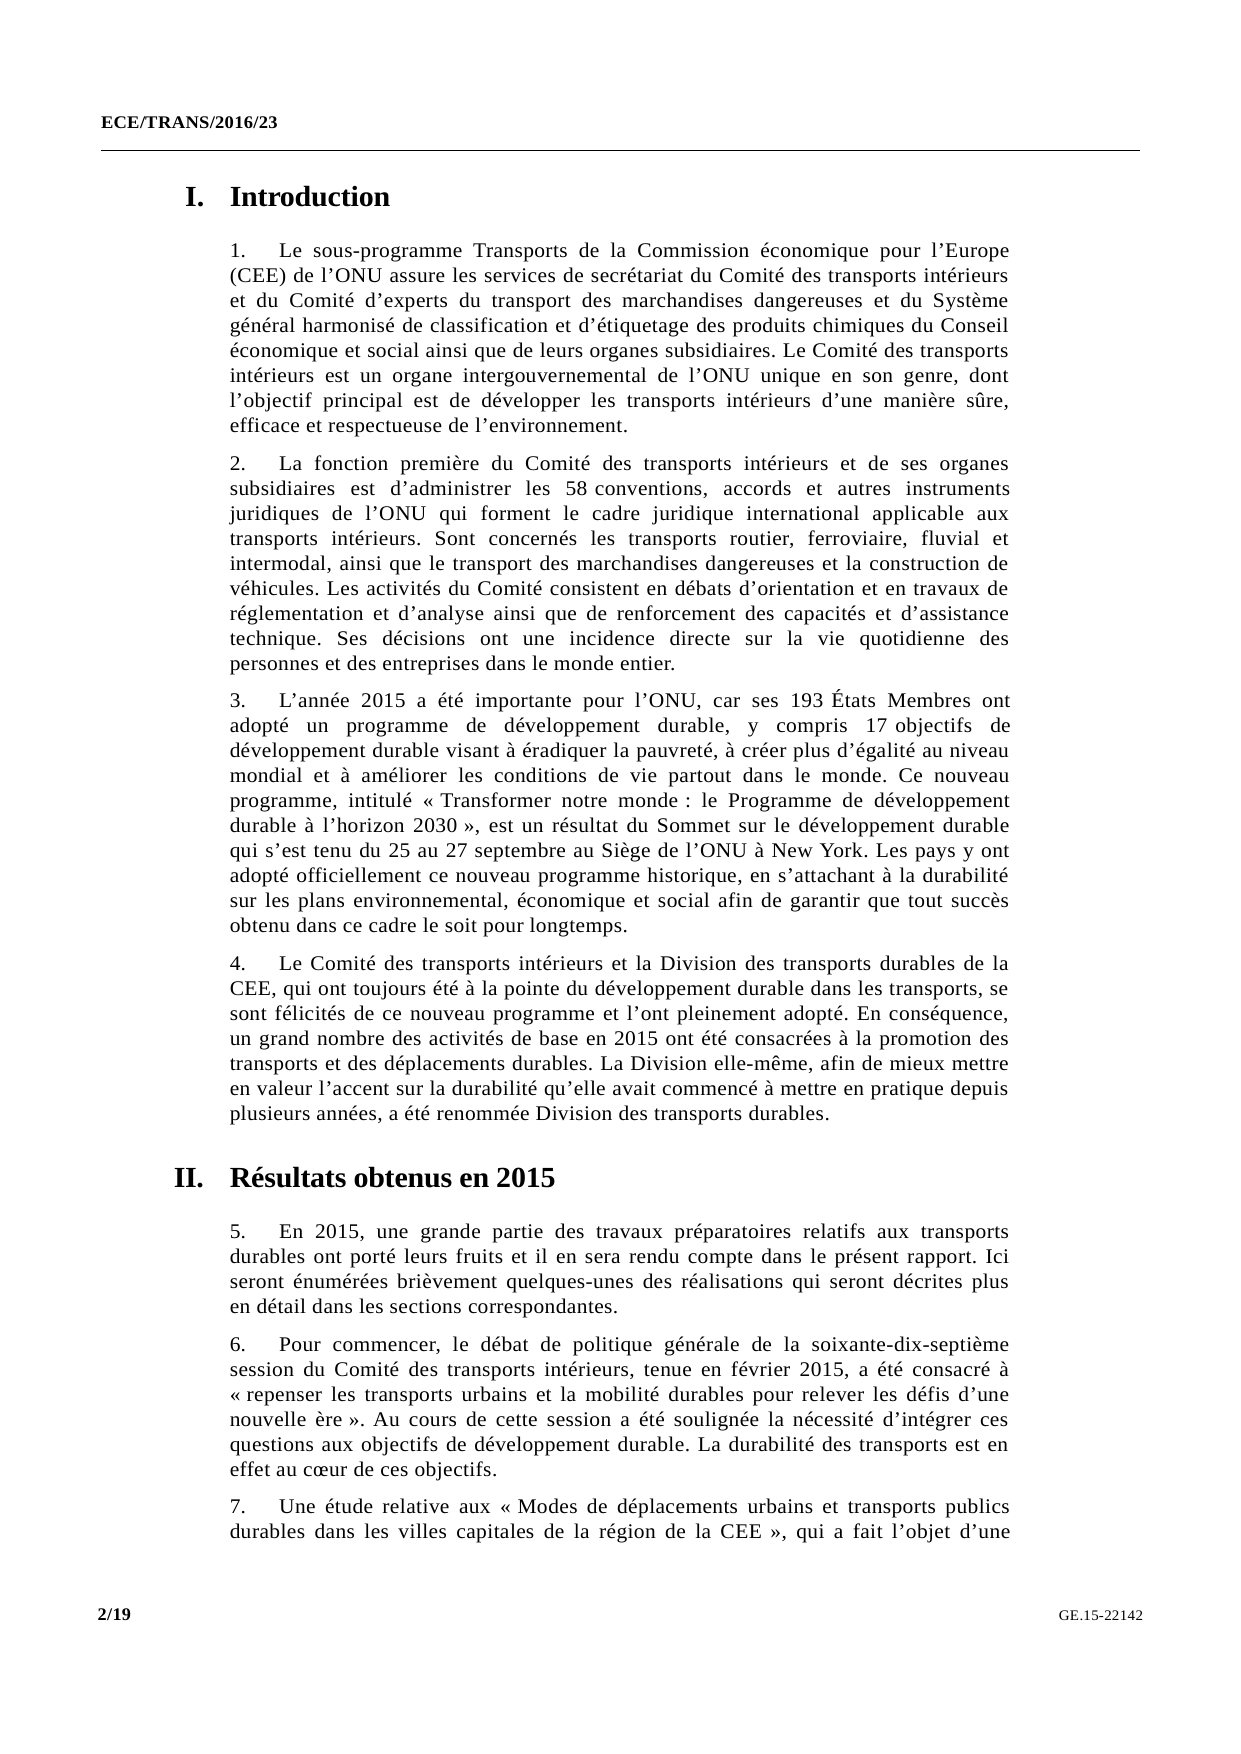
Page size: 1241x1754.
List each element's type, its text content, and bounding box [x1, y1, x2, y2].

list La fonction première du Comité des transports intérieurs et de ses organes subsidiaires est d’administrer les 58 conventions, accords et autres instruments juridiques de l’ONU qui forment le cadre juridique international applicable aux transports intérieurs. Sont concernés les transports routier, ferroviaire, fluvial et intermodal, ainsi que le transport des marchandises dangereuses et la construction de véhicules. Les activités du Comité consistent en débats d’orientation et en travaux de réglementation et d’analyse ainsi que de renforcement des capacités et d’assistance technique. Ses décisions ont une incidence directe sur la vie quotidienne des personnes et des entreprises dans le monde entier. [229, 450, 1011, 675]
list L’année 2015 a été importante pour l’ONU, car ses 193 États Membres ont adopté un programme de développement durable, y compris 17 objectifs de développement durable visant à éradiquer la pauvreté, à créer plus d’égalité au niveau mondial et à améliorer les conditions de vie partout dans le monde. Ce nouveau programme, intitulé « Transformer notre monde : le Programme de développement durable à l’horizon 2030 », est un résultat du Sommet sur le développement durable qui s’est tenu du 25 au 27 septembre au Siège de l’ONU à New York. Les pays y ont adopté officiellement ce nouveau programme historique, en s’attachant à la durabilité sur les plans environnemental, économique et social afin de garantir que tout succès obtenu dans ce cadre le soit pour longtemps. [229, 688, 1011, 938]
list Le Comité des transports intérieurs et la Division des transports durables de la CEE, qui ont toujours été à la pointe du développement durable dans les transports, se sont félicités de ce nouveau programme et l’ont pleinement adopté. En conséquence, un grand nombre des activités de base en 2015 ont été consacrées à la promotion des transports et des déplacements durables. La Division elle-même, afin de mieux mettre en valeur l’accent sur la durabilité qu’elle avait commencé à mettre en pratique depuis plusieurs années, a été renommée Division des transports durables. [229, 950, 1011, 1125]
list Pour commencer, le débat de politique générale de la soixante-dix-septième session du Comité des transports intérieurs, tenue en février 2015, a été consacré à « repenser les transports urbains et la mobilité durables pour relever les défis d’une nouvelle ère ». Au cours de cette session a été soulignée la nécessité d’intégrer ces questions aux objectifs de développement durable. La durabilité des transports est en effet au cœur de ces objectifs. [229, 1331, 1011, 1481]
list En 2015, une grande partie des travaux préparatoires relatifs aux transports durables ont porté leurs fruits et il en sera rendu compte dans le présent rapport. Ici seront énumérées brièvement quelques-unes des réalisations qui seront décrites plus en détail dans les sections correspondantes. [229, 1219, 1011, 1319]
text I. Introduction [97, 181, 1011, 213]
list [229, 1494, 1011, 1544]
text II. Résultats obtenus en 2015 [97, 1163, 1011, 1194]
list Le sous-programme Transports de la Commission économique pour l’Europe (CEE) de l’ONU assure les services de secrétariat du Comité des transports intérieurs et du Comité d’experts du transport des marchandises dangereuses et du Système général harmonisé de classification et d’étiquetage des produits chimiques du Conseil économique et social ainsi que de leurs organes subsidiaires. Le Comité des transports intérieurs est un organe intergouvernemental de l’ONU unique en son genre, dont l’objectif principal est de développer les transports intérieurs d’une manière sûre, efficace et respectueuse de l’environnement. [229, 238, 1011, 438]
